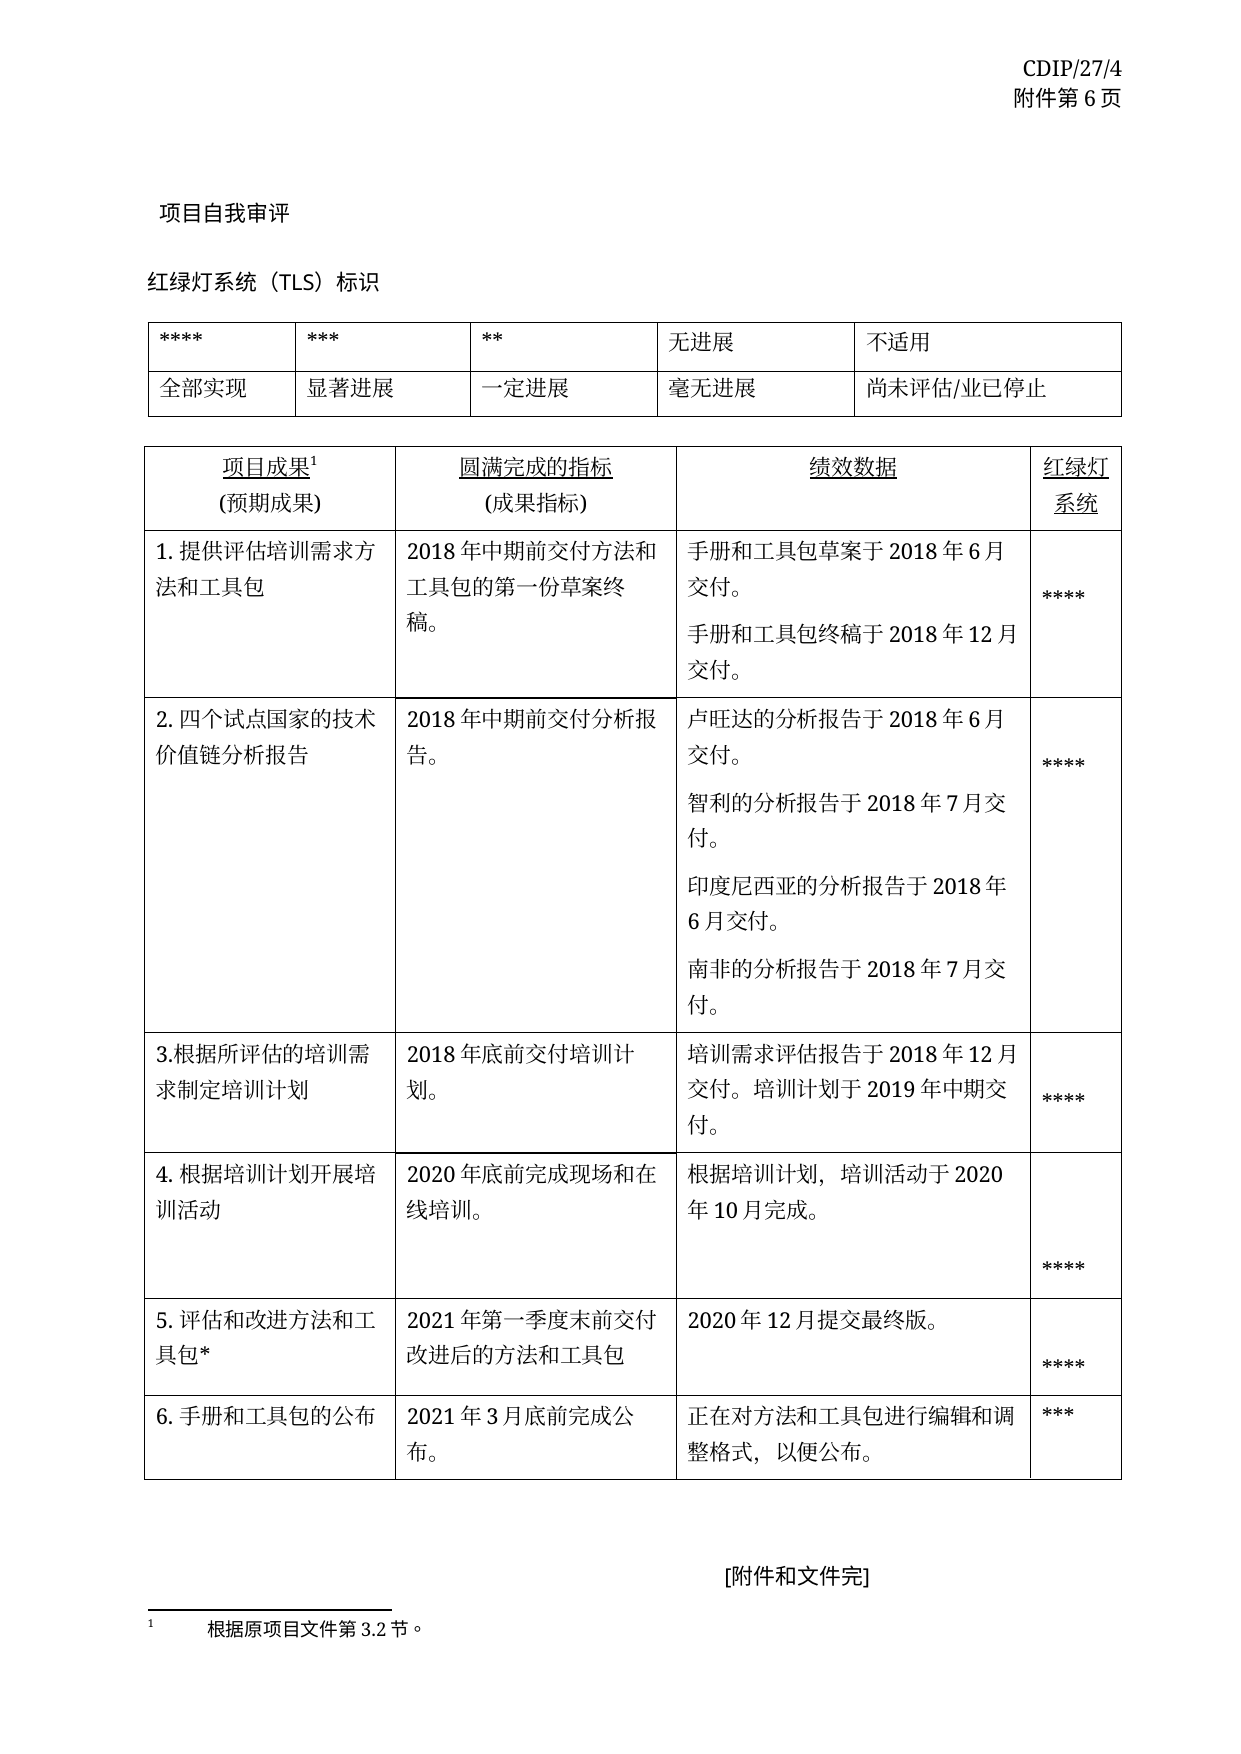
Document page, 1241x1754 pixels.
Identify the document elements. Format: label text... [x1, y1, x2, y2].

table_cell 2. 四个试点国家的技术价值链分析报告 [145, 698, 395, 1032]
table_cell 3.根据所评估的培训需求制定培训计划 [145, 1033, 395, 1152]
table_cell 尚未评估/业已停止 [855, 372, 1121, 416]
table_cell 毫无进展 [658, 372, 854, 416]
table_cell **** [1031, 698, 1121, 1032]
table_cell 正在对方法和工具包进行编辑和调整格式，以便公布。 [677, 1396, 1030, 1479]
table_cell 2021年第一季度末前交付改进后的方法和工具包 [396, 1299, 676, 1395]
table_cell 2021年3月底前完成公‍布。 [396, 1396, 676, 1479]
table_header 项目成果 (预期成果) [145, 447, 395, 530]
table_cell 2018年中期前交付分析报‍告。 [396, 699, 676, 1032]
table_cell 全部实现 [149, 372, 295, 416]
table_cell **** [1031, 531, 1121, 697]
table_cell 一定进展 [471, 372, 657, 416]
table_cell 培训需求评估报告于2018年12月交付。培训计划于2019年中期交‍付。 [677, 1033, 1030, 1152]
text 红绿灯系统（TLS）标识 [148, 265, 1122, 297]
text [附件和文件完] [724, 1555, 1122, 1591]
table_cell 2018年底前交付培训计‍划。 [396, 1033, 676, 1152]
table_cell 1. 提供评估培训需求方法和工具包 [145, 531, 395, 697]
table_header **** [149, 323, 295, 371]
table_cell 4. 根据培训计划开展培训活动 [145, 1153, 395, 1297]
table_cell 手册和工具包草案于2018年6月交付。 手册和工具包终稿于2018年12月交付。 [677, 531, 1030, 697]
table_header 绩效数据 [677, 447, 1030, 530]
table_cell 2018年中期前交付方法和工具包的第一份草案终‍稿。 [396, 531, 676, 697]
table_header ** [471, 323, 657, 371]
table_header 不适用 [855, 323, 1121, 371]
table_header 项目自我审评 [148, 168, 1115, 240]
table_header 圆满完成的指标 (成果指标) [396, 447, 676, 530]
table_header 红绿灯系统 [1031, 447, 1121, 530]
table_cell 根据培训计划，培训活动于2020年10月完成。 [677, 1153, 1030, 1297]
table_cell 5. 评估和改进方法和工具包* [145, 1299, 395, 1395]
table_cell *** [1030, 1396, 1121, 1479]
table_cell 显著进展 [296, 372, 470, 416]
table_cell 6. 手册和工具包的公‍布 [145, 1396, 395, 1479]
table_cell **** [1031, 1033, 1121, 1152]
table_cell 卢旺达的分析报告于2018年6月交付。 智利的分析报告于2018年7月交‍付。 印度尼西亚的分析报告于2018年6月交付。 南非的分析报告于2018年7月交‍付。 [677, 698, 1030, 1032]
table_cell **** [1031, 1299, 1121, 1395]
table_cell 2020年12月提交最终版。 [677, 1299, 1030, 1395]
table_cell **** [1031, 1153, 1121, 1297]
table_header *** [296, 323, 470, 371]
table_header 无进展 [658, 323, 854, 371]
table_cell 2020年底前完成现场和在线培训。 [396, 1154, 676, 1297]
